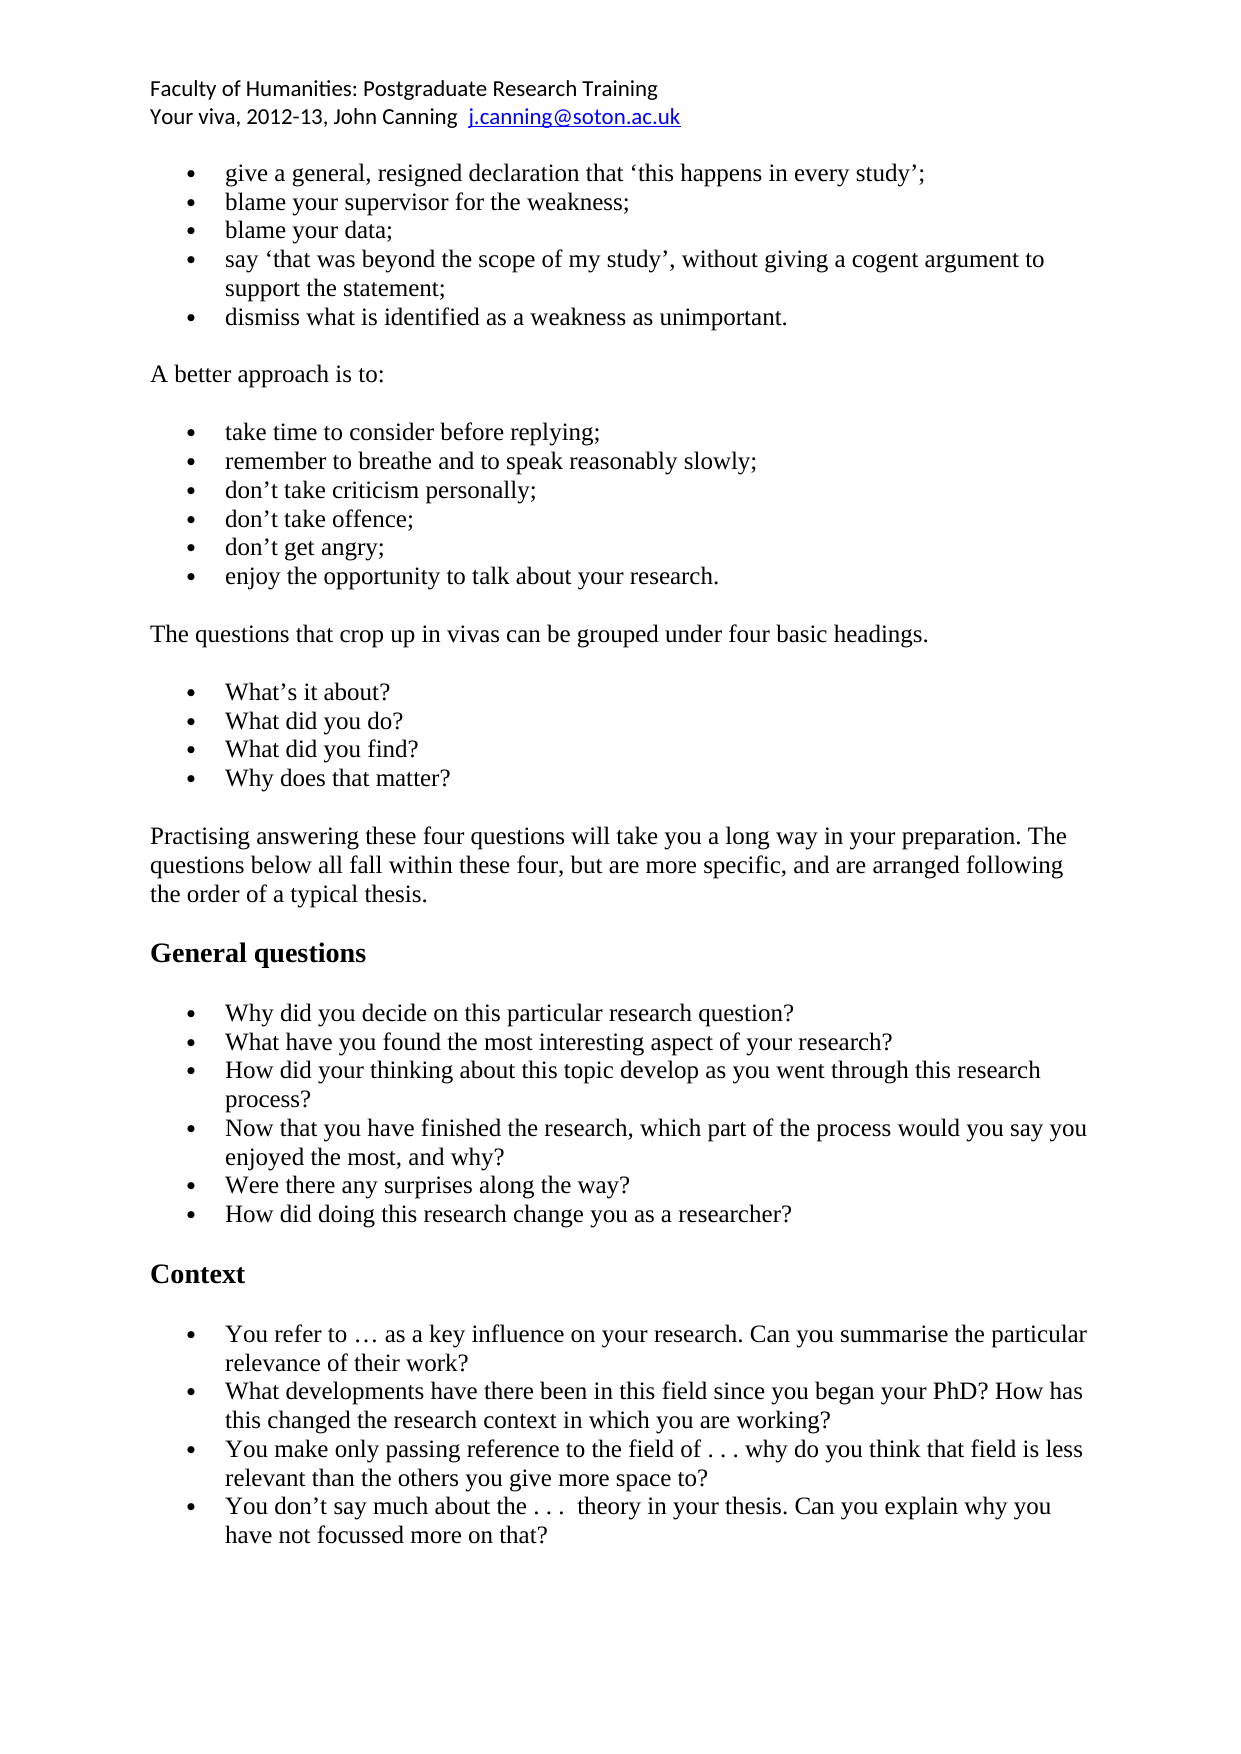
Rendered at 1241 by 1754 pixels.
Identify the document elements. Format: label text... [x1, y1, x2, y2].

list What did you find? [187, 734, 1090, 763]
list take time to consider before replying; [187, 417, 1090, 446]
text Context [150, 1257, 1090, 1290]
list dismiss what is identified as a weakness as unimportant. [187, 302, 1090, 330]
list You make only passing reference to the field of . . . why do you think that field is less relevant than the others you give more space to? [187, 1434, 1090, 1491]
list You refer to … as a key influence on your research. Can you summarise the particular relevance of their work? [187, 1319, 1090, 1376]
list What have you found the most interesting aspect of your research? [187, 1027, 1090, 1056]
list You don’t say much about the . . . theory in your thesis. Can you explain why you have not focussed more on that? [187, 1491, 1090, 1549]
list What’s it about? [187, 677, 1090, 706]
list Now that you have finished the research, which part of the process would you say you enjoyed the most, and why? [187, 1113, 1090, 1171]
text General questions [150, 937, 1090, 969]
text Practising answering these four questions will take you a long way in your preparation. The questions below all fall within these four, but are more specific, and are arranged following the order of a typical thesis. [150, 821, 1090, 907]
list don’t get angry; [187, 532, 1090, 561]
list blame your supervisor for the weakness; [187, 187, 1090, 215]
list How did your thinking about this topic develop as you went through this research process? [187, 1056, 1090, 1113]
list don’t take offence; [187, 504, 1090, 532]
list remember to breathe and to speak reasonably slowly; [187, 446, 1090, 475]
list give a general, resigned declaration that ‘this happens in every study’; [187, 158, 1090, 187]
list don’t take criticism personally; [187, 475, 1090, 504]
list blame your data; [187, 215, 1090, 244]
text The questions that crop up in vivas can be grouped under four basic headings. [150, 619, 1090, 648]
list Were there any surprises along the way? [187, 1171, 1090, 1199]
list say ‘that was beyond the scope of my study’, without giving a cogent argument to support the statement; [187, 244, 1090, 302]
list Why did you decide on this particular research question? [187, 998, 1090, 1027]
list How did doing this research change you as a researcher? [187, 1199, 1090, 1228]
list What developments have there been in this field since you began your PhD? How has this changed the research context in which you are working? [187, 1376, 1090, 1434]
list enjoy the opportunity to talk about your research. [187, 561, 1090, 590]
list What did you do? [187, 706, 1090, 734]
text A better approach is to: [150, 359, 1090, 388]
list Why does that matter? [187, 763, 1090, 792]
